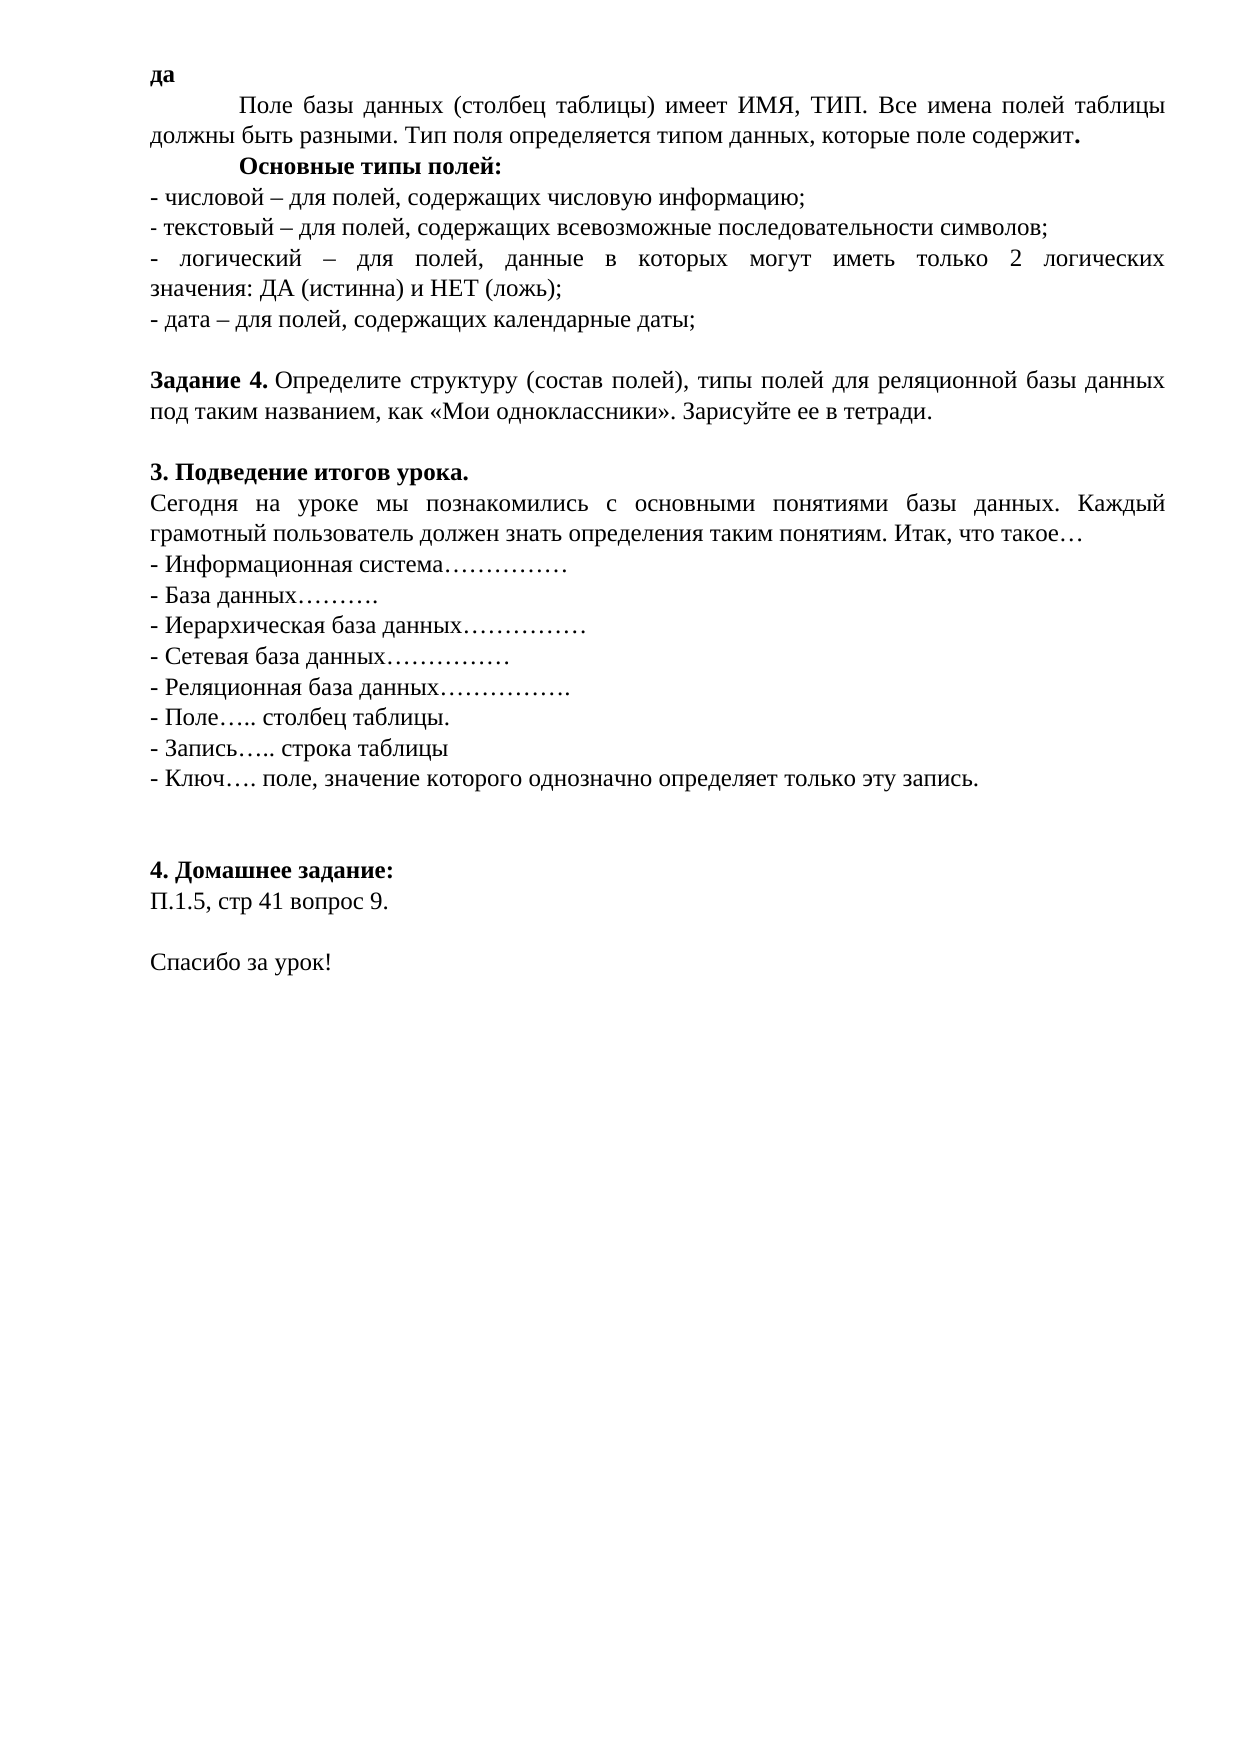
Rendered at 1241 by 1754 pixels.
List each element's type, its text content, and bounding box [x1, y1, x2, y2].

text - логический – для полей, данные в которых могут иметь только 2 логических значения: ДА (истинна) и НЕТ (ложь); [150, 241, 1167, 302]
text 3. Подведение итогов урока. [150, 455, 1167, 486]
text Задание 4. Определите структуру (состав полей), типы полей для реляционной базы данных под таким названием, как «Мои одноклассники». Зарисуйте ее в тетради. [150, 363, 1167, 425]
text - числовой – для полей, содержащих числовую информацию; [150, 180, 1167, 210]
text Основные типы полей: [150, 149, 1167, 180]
text - текстовый – для полей, содержащих всевозможные последовательности символов; [150, 210, 1167, 241]
text 4. Домашнее задание: [150, 853, 1167, 884]
text - дата – для полей, содержащих календарные даты; [150, 302, 1167, 333]
text да [150, 59, 1167, 88]
text - Информационная система…………… [150, 547, 1167, 578]
text Спасибо за урок! [150, 945, 1167, 976]
text - Сетевая база данных…………… [150, 639, 1167, 670]
text Сегодня на уроке мы познакомились с основными понятиями базы данных. Каждый грамотный пользователь должен знать определения таким понятиям. Итак, что такое… [150, 486, 1167, 547]
text - Реляционная база данных……………. [150, 670, 1167, 700]
text - База данных………. [150, 578, 1167, 608]
text П.1.5, стр 41 вопрос 9. [150, 884, 1167, 915]
text - Ключ…. поле, значение которого однозначно определяет только эту запись. [150, 762, 1167, 792]
text Поле базы данных (столбец таблицы) имеет ИМЯ, ТИП. Все имена полей таблицы должны быть разными. Тип поля определяется типом данных, которые поле содержит. [150, 88, 1167, 149]
text - Запись….. строка таблицы [150, 731, 1167, 762]
text - Иерархическая база данных…………… [150, 608, 1167, 639]
text - Поле….. столбец таблицы. [150, 700, 1167, 731]
